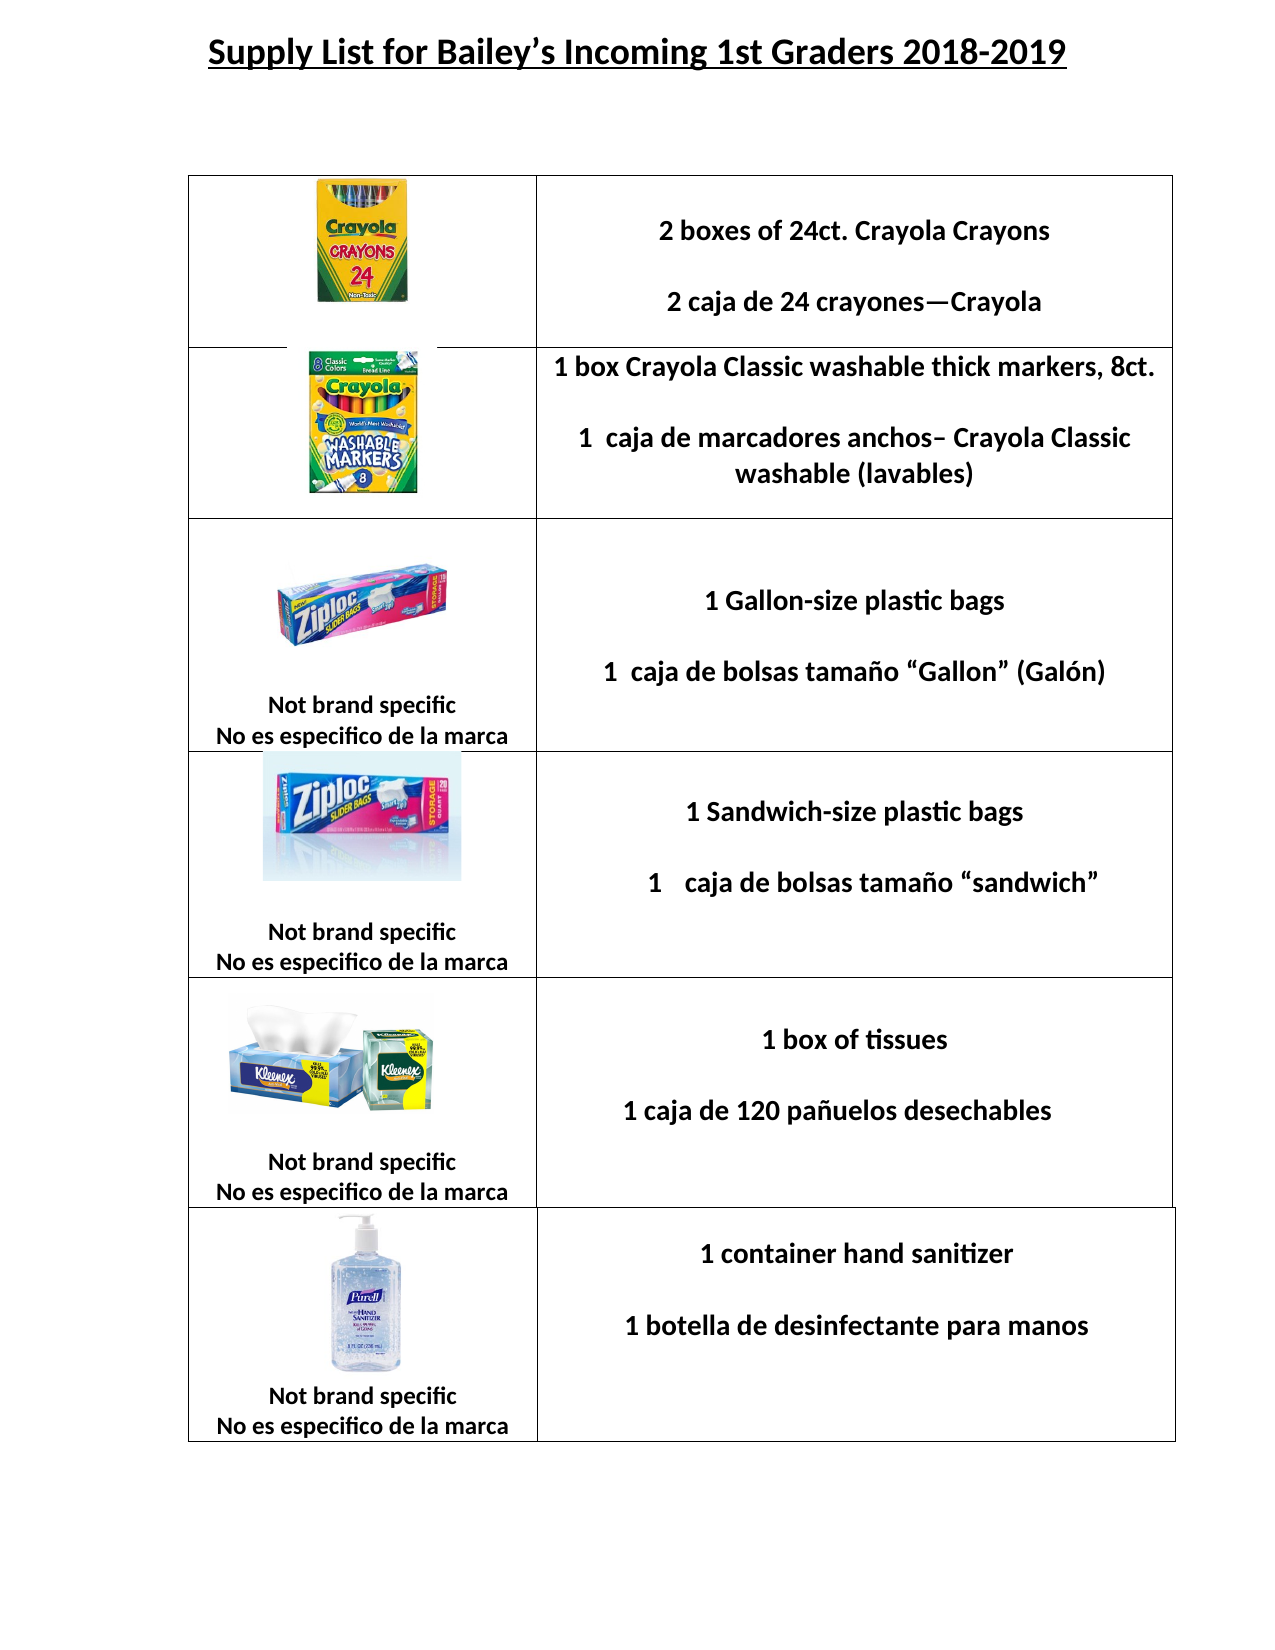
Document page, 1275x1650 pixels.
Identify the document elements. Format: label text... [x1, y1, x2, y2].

table_cell Not brand specific No es especifico de la marca [189, 978, 536, 1207]
picture [262, 751, 462, 881]
picture [287, 347, 438, 498]
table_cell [189, 1208, 537, 1441]
table_cell 1 Gallon-size plastic bags 1 caja de bolsas tamaño “Gallon” (Galón) [537, 519, 1172, 751]
table_cell 1 box Crayola Classic washable thick markers, 8ct. 1 caja de marcadores anchos– Crayola Classic washable (lavables) [537, 348, 1172, 518]
picture [227, 993, 434, 1114]
table_header 2 boxes of 24ct. Crayola Crayons 2 caja de 24 crayones—Crayola [537, 176, 1172, 347]
table_cell 1 box of tissues 1 caja de 120 pañuelos desechables [537, 978, 1172, 1207]
table_cell 1 container hand sanitizer 1 botella de desinfectante para manos [538, 1208, 1175, 1441]
picture [313, 176, 411, 305]
picture [276, 1208, 449, 1380]
table_header [189, 176, 536, 347]
table_cell 1 Sandwich-size plastic bags caja de bolsas tamaño “sandwich” [537, 752, 1172, 977]
table_cell [189, 348, 536, 518]
text Supply List for Bailey’s Incoming 1st Graders 2018-2019 [112, 28, 1162, 74]
table_cell Not brand specific No es especifico de la marca [189, 752, 536, 977]
picture [277, 519, 448, 690]
table_cell Not brand specific No es especifico de la marca [189, 519, 536, 751]
